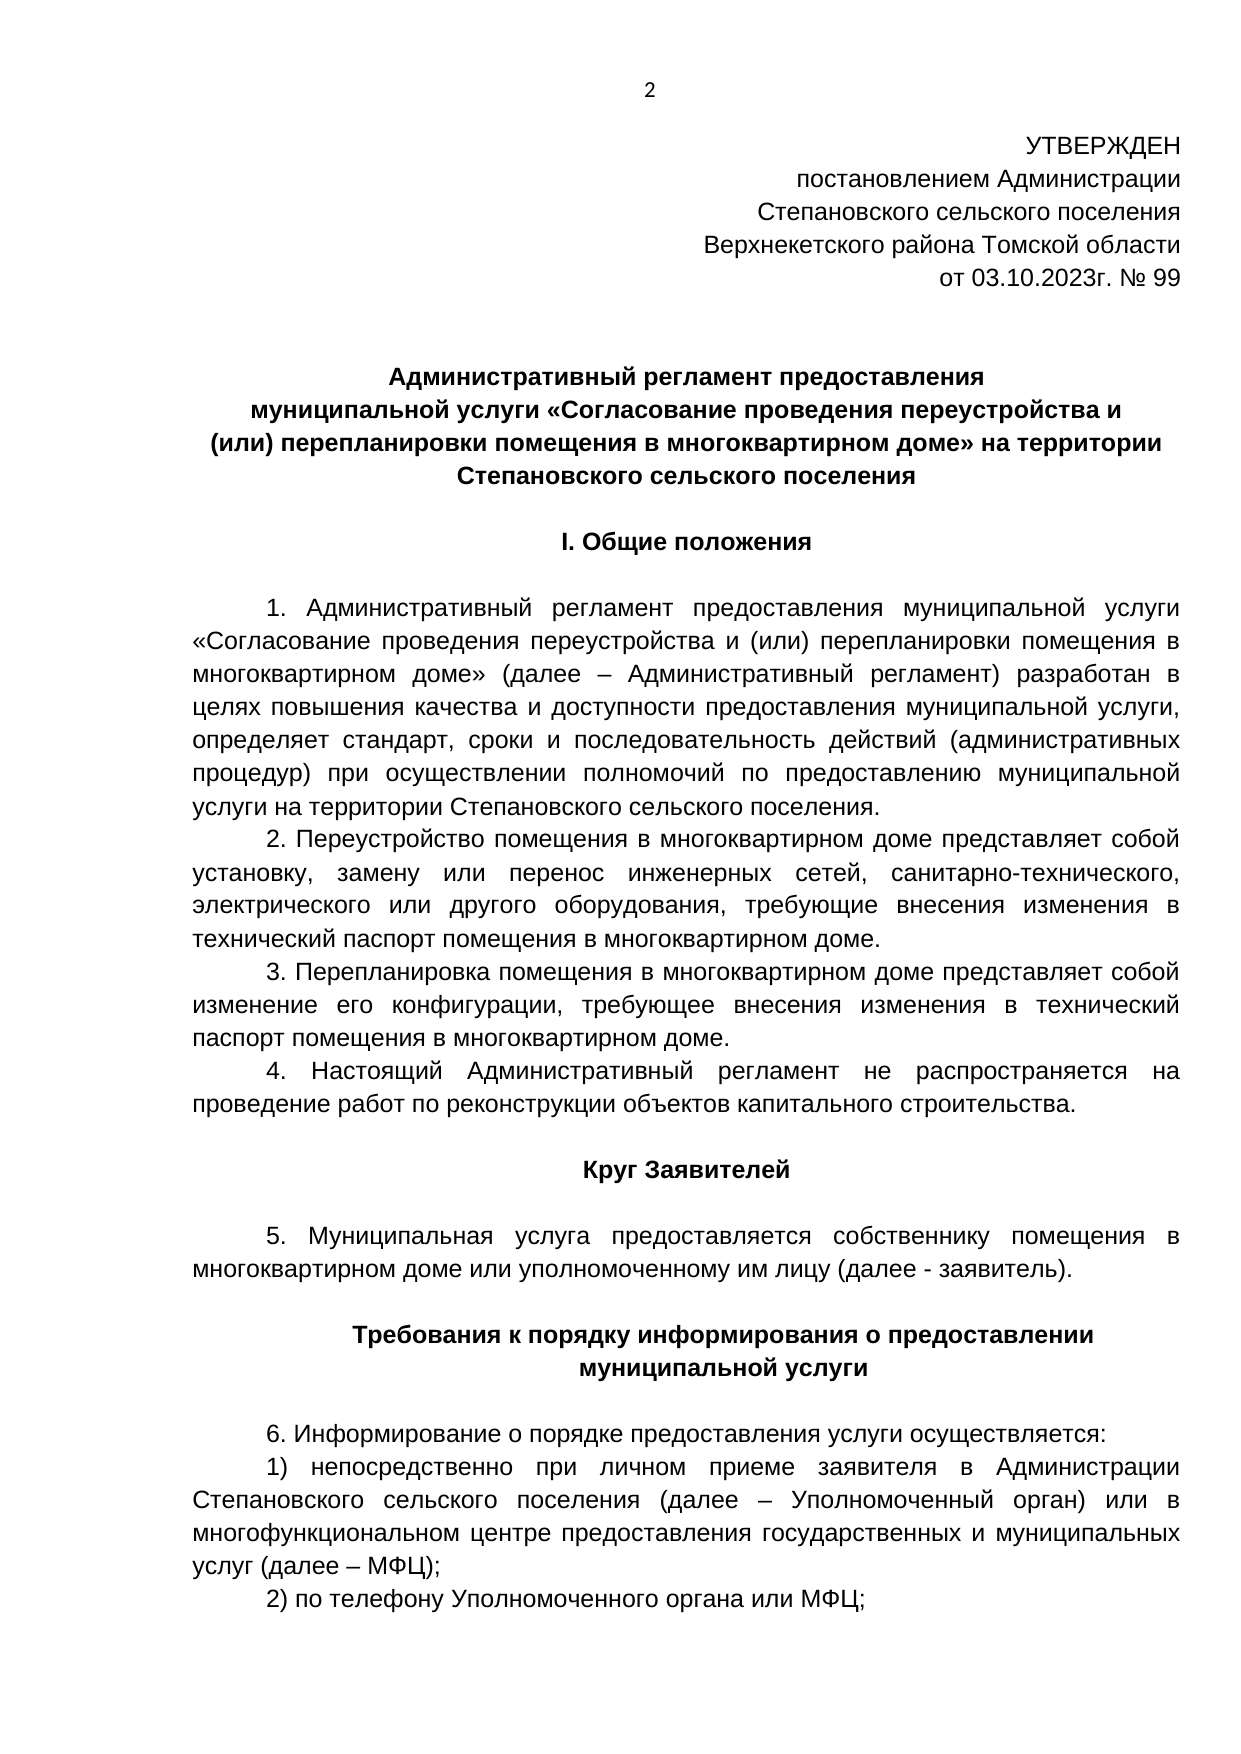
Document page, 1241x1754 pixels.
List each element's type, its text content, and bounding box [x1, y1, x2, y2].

text 1. Административный регламент предоставления муниципальной услуги «Согласование проведения переустройства и (или) перепланировки помещения в многоквартирном доме» (далее – Административный регламент) разработан в целях повышения качества и доступности предоставления муниципальной услуги, определяет стандарт, сроки и последовательность действий (административных процедур) при осуществлении полномочий по предоставлению муниципальной услуги на территории Степановского сельского поселения. [192, 593, 1181, 820]
text Круг Заявителей [192, 1155, 1181, 1183]
text 2. Переустройство помещения в многоквартирном доме представляет собой установку, замену или перенос инженерных сетей, санитарно-технического, электрического или другого оборудования, требующие внесения изменения в технический паспорт помещения в многоквартирном доме. [192, 824, 1181, 952]
text I. Общие положения [192, 527, 1181, 556]
text УТВЕРЖДЕН [192, 131, 1181, 160]
text Верхнекетского района Томской области [192, 230, 1181, 259]
text 2) по телефону Уполномоченного органа или МФЦ; [192, 1584, 1181, 1613]
text Требования к порядку информирования о предоставлении [192, 1320, 1181, 1348]
text Степановского сельского поселения [192, 197, 1181, 226]
text 1) непосредственно при личном приеме заявителя в Администрации Степановского сельского поселения (далее – Уполномоченный орган) или в многофункциональном центре предоставления государственных и муниципальных услуг (далее – МФЦ); [192, 1452, 1181, 1580]
text 3. Перепланировка помещения в многоквартирном доме представляет собой изменение его конфигурации, требующее внесения изменения в технический паспорт помещения в многоквартирном доме. [192, 957, 1181, 1051]
text (или) перепланировки помещения в многоквартирном доме» на территории Степановского сельского поселения [192, 428, 1181, 490]
text от 03.10.2023г. № 99 [192, 263, 1181, 292]
text Административный регламент предоставления [192, 362, 1181, 391]
text муниципальной услуги [192, 1353, 1181, 1382]
text 5. Муниципальная услуга предоставляется собственнику помещения в многоквартирном доме или уполномоченному им лицу (далее - заявитель). [192, 1221, 1181, 1282]
text 6. Информирование о порядке предоставления услуги осуществляется: [192, 1419, 1181, 1448]
text постановлением Администрации [192, 164, 1181, 193]
text муниципальной услуги «Согласование проведения переустройства и [192, 395, 1181, 424]
text 4. Настоящий Административный регламент не распространяется на проведение работ по реконструкции объектов капитального строительства. [192, 1056, 1181, 1117]
